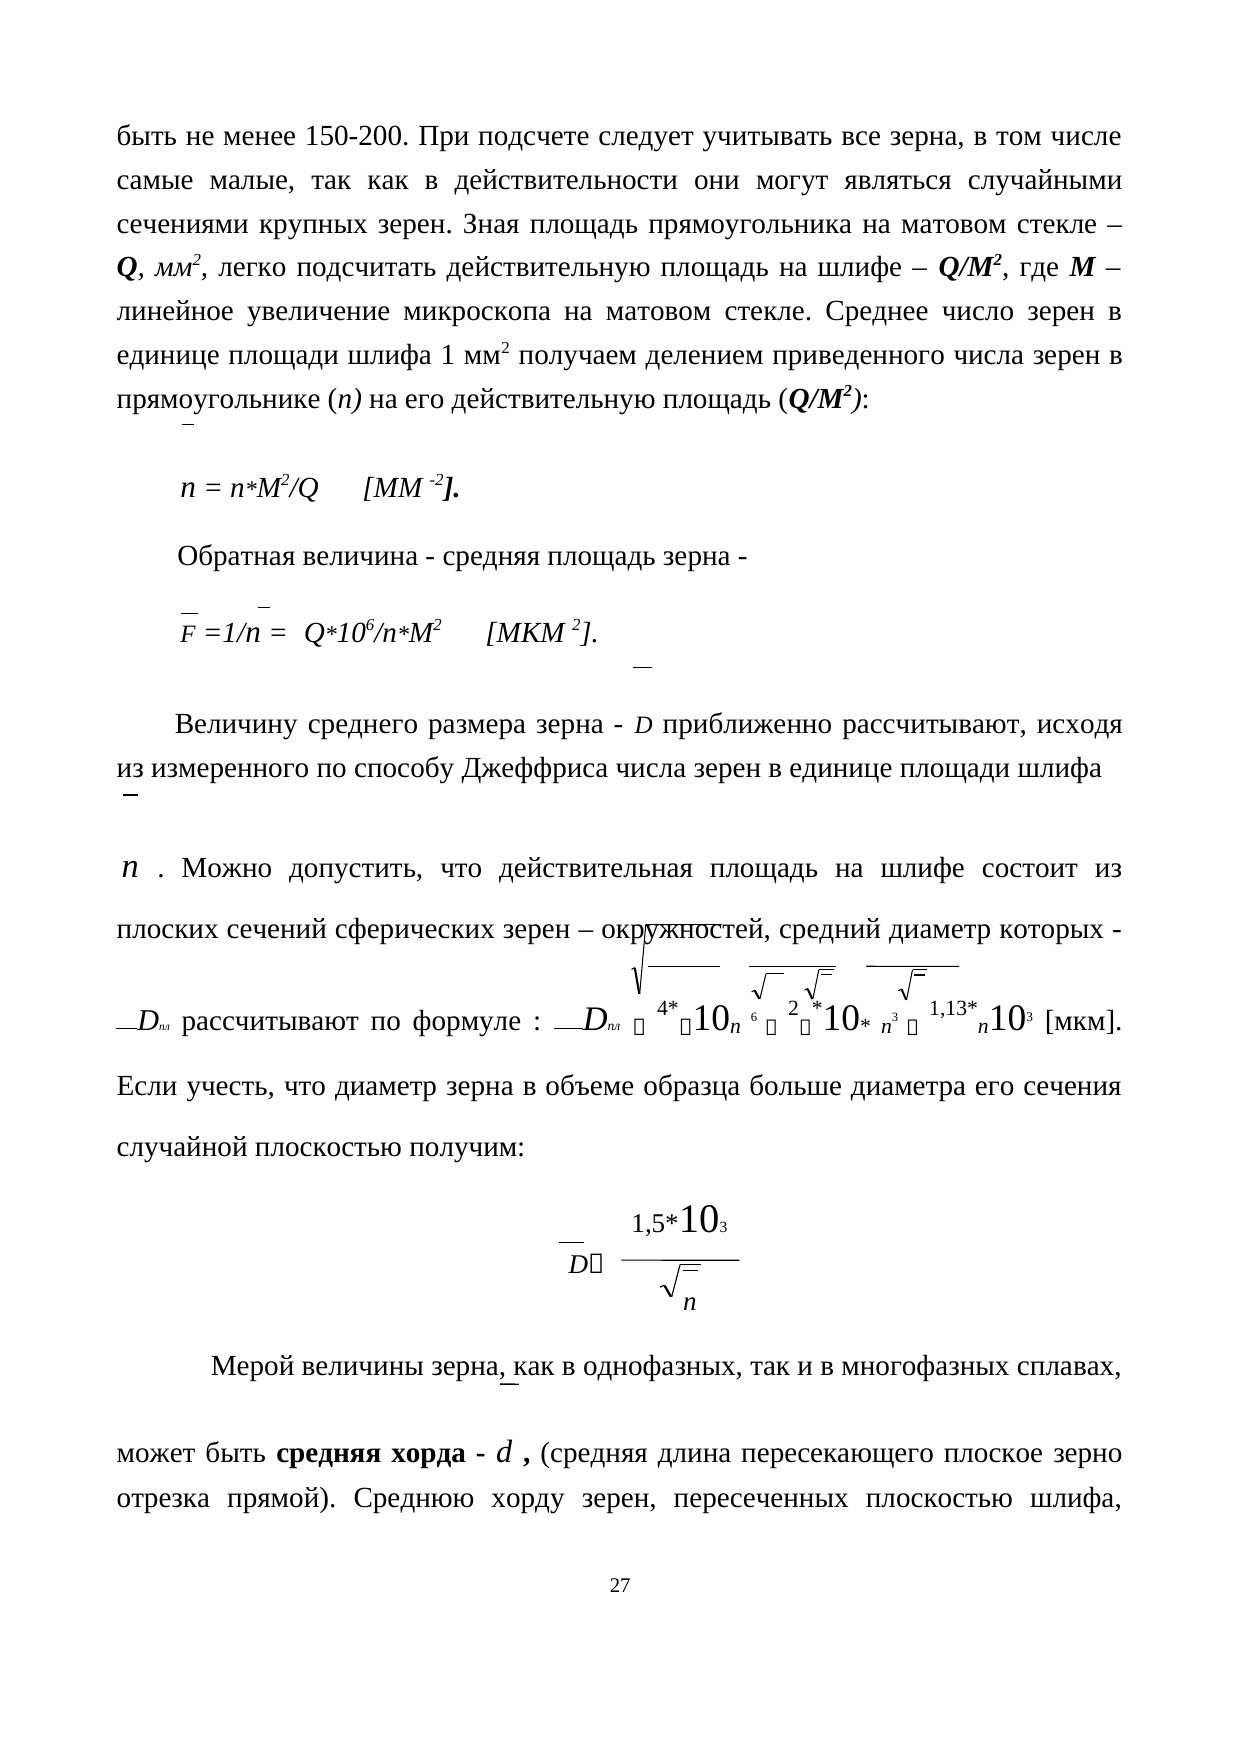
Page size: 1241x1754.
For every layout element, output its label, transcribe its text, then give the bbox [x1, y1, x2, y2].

text 1,5*103 [233, 1194, 1125, 1241]
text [118, 118, 1125, 415]
text Мерой величины зерна, как в однофазных, так и в многофазных сплавах, [118, 1348, 1122, 1382]
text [116, 1432, 1123, 1513]
text Обратная величина - средняя площадь зерна - [177, 538, 1123, 572]
text n . Можно допустить, что действительная площадь на шлифе состоит из плоских сечений сферических зерен – окружностей, средний диаметр которых - Dпл рассчитывают по формуле : Dпл  4*10n 6  2*10* n3  1,13*n103 [мкм]. Если учесть, что диаметр зерна в объеме образца больше диаметра его сечения случайной плоскостью получим: [116, 845, 1123, 1162]
text n = n*М2/Q [ММ -2]. [180, 468, 1125, 504]
text n [257, 1285, 1125, 1316]
text F =1/n = Q*106/n*М2 [МКМ 2]. [180, 613, 1125, 649]
text Величину среднего размера зерна - D приближенно рассчитывают, исходя из измеренного по способу Джеффриса числа зерен в единице площади шлифа [116, 706, 1123, 783]
text D [118, 1245, 1125, 1282]
